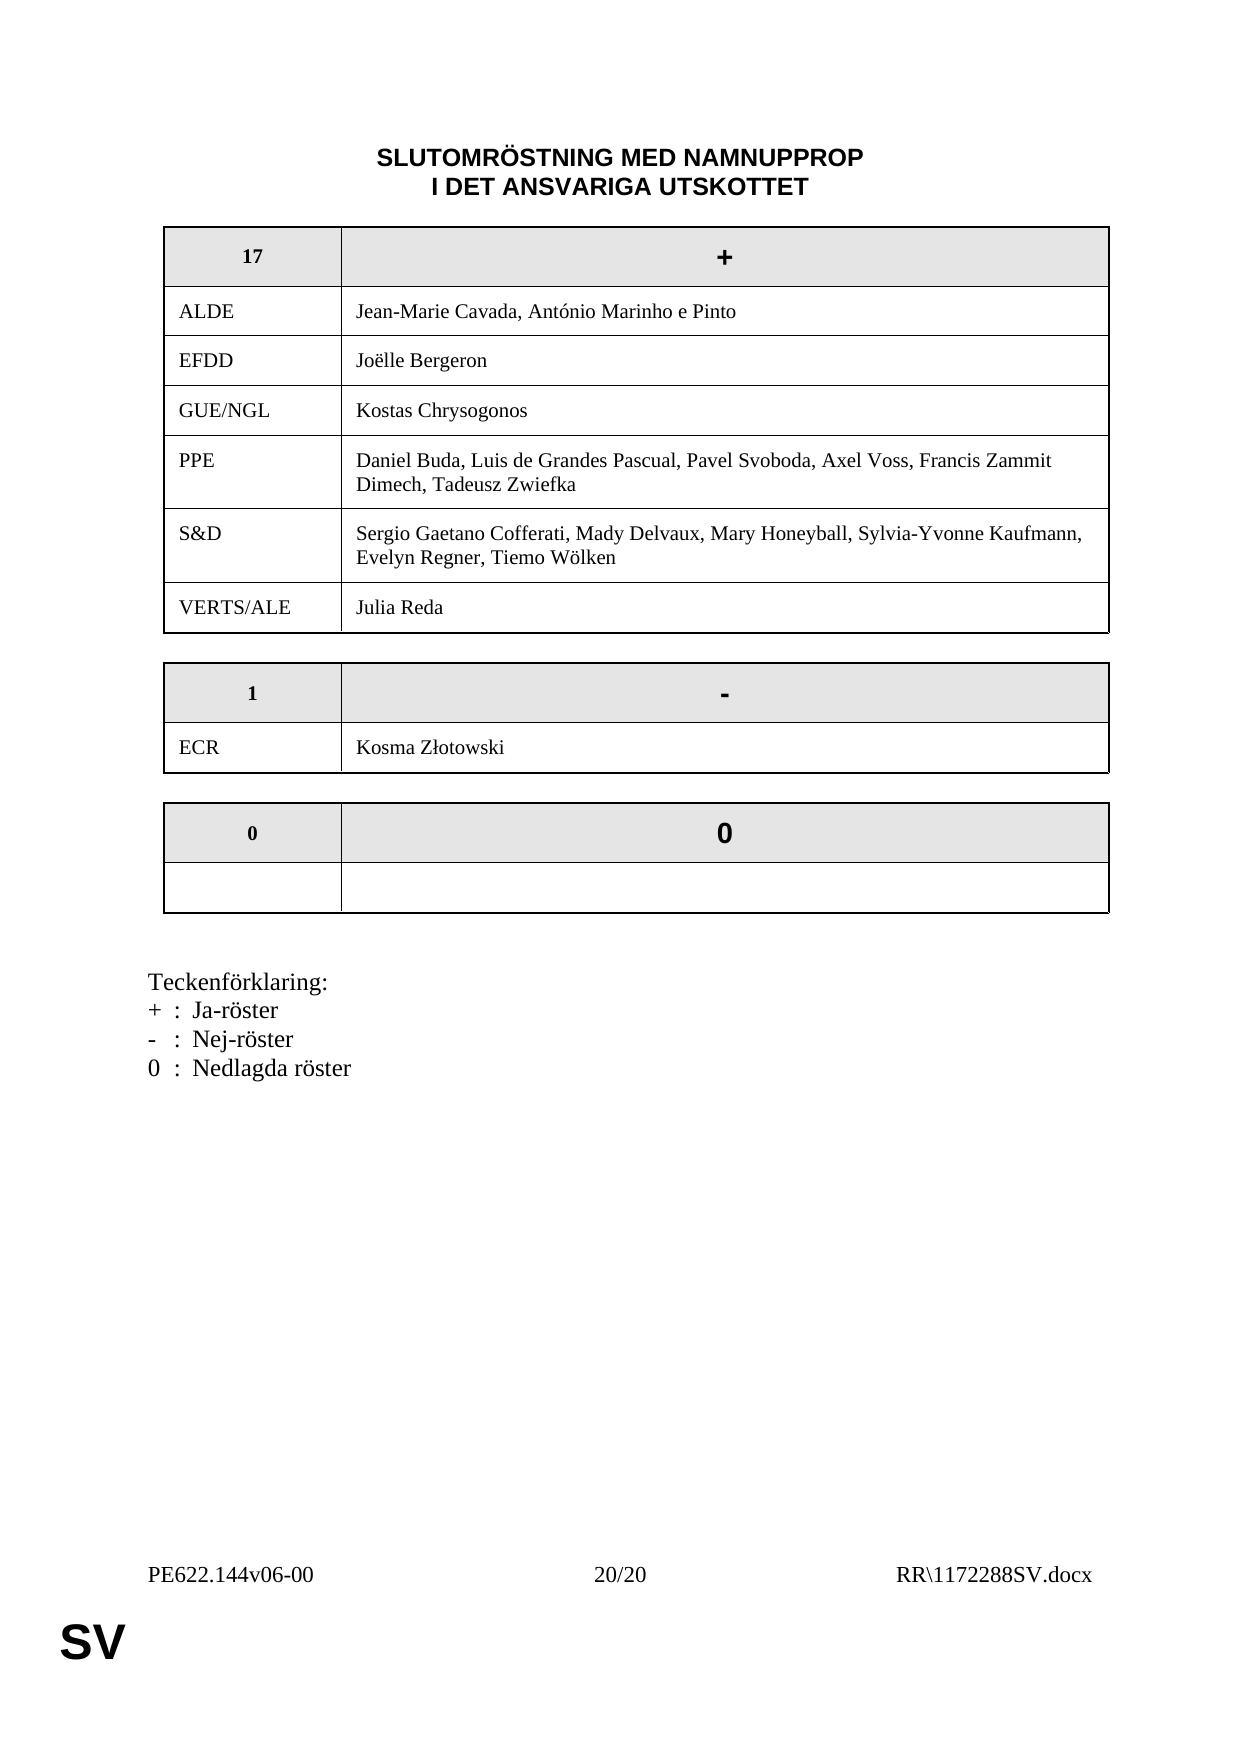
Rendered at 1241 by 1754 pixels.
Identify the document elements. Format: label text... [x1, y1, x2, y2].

table_cell ECR [165, 723, 341, 771]
table_cell Daniel Buda, Luis de Grandes Pascual, Pavel Svoboda, Axel Voss, Francis Zammit Dimech, Tadeusz Zwiefka [342, 436, 1108, 508]
text + : Ja-röster [148, 995, 1093, 1024]
table_cell Kostas Chrysogonos [342, 386, 1108, 434]
table_cell Joëlle Bergeron [342, 336, 1108, 385]
table_header 17 [165, 228, 341, 286]
table_cell S&D [165, 509, 341, 582]
text - : Nej-röster [148, 1024, 1093, 1053]
table_header - [342, 664, 1108, 722]
table_cell Julia Reda [342, 583, 1108, 631]
subtitle SLUTOMRÖSTNING MED NAMNUPPROP I DET ANSVARIGA UTSKOTTET [148, 143, 1093, 201]
table_header 0 [342, 804, 1108, 862]
table_cell ALDE [165, 287, 341, 335]
table_header + [342, 228, 1108, 286]
table_cell PPE [165, 436, 341, 508]
table_cell Kosma Złotowski [342, 723, 1108, 771]
text 0 : Nedlagda röster [148, 1053, 1093, 1082]
table_cell Jean-Marie Cavada, António Marinho e Pinto [342, 287, 1108, 335]
table_cell GUE/NGL [165, 386, 341, 434]
table_cell [165, 863, 341, 911]
table_cell VERTS/ALE [165, 583, 341, 631]
text Teckenförklaring: [148, 967, 1093, 995]
table_header 1 [165, 664, 341, 722]
table_cell EFDD [165, 336, 341, 385]
table_cell [342, 863, 1108, 911]
table_header 0 [165, 804, 341, 862]
table_cell Sergio Gaetano Cofferati, Mady Delvaux, Mary Honeyball, Sylvia-Yvonne Kaufmann, Evelyn Regner, Tiemo Wölken [342, 509, 1108, 582]
